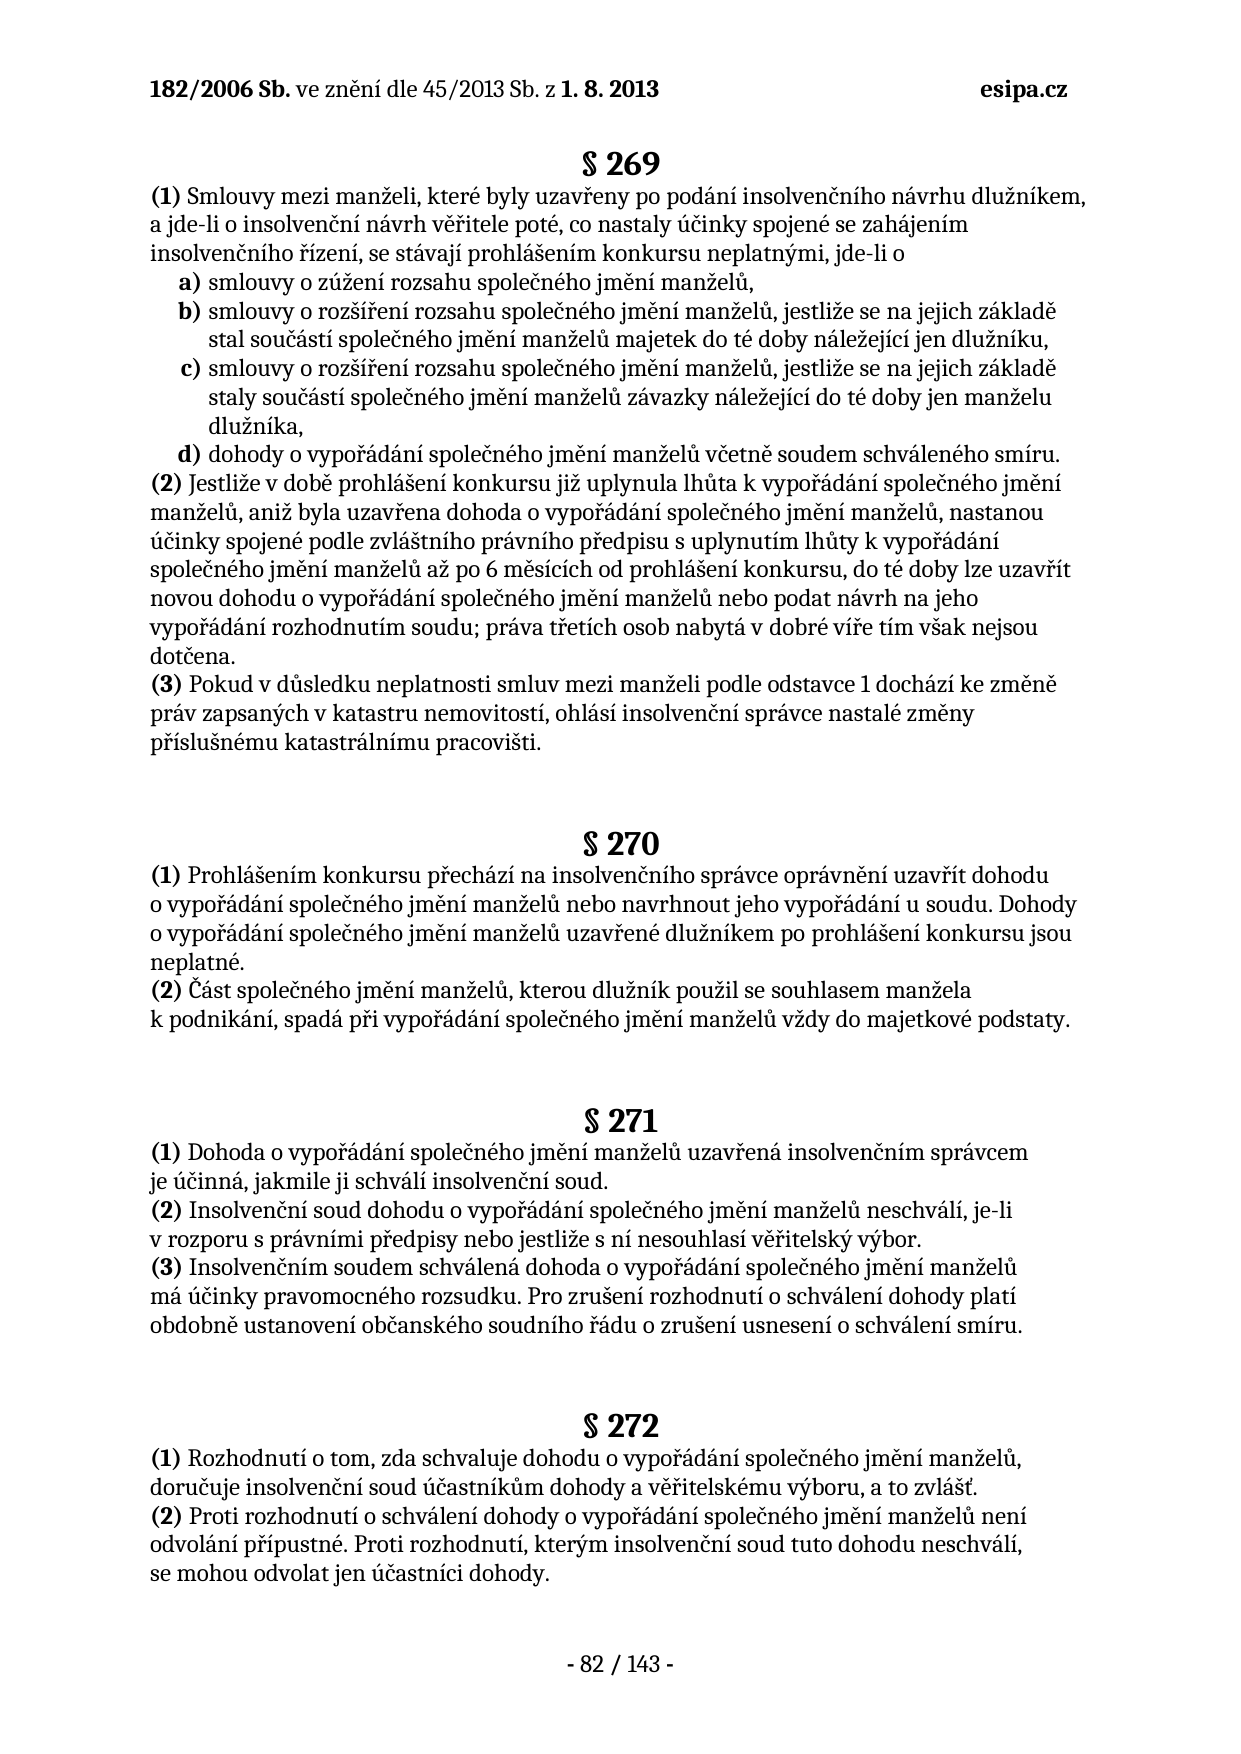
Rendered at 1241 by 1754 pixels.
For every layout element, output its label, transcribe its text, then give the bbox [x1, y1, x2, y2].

text (2) Insolvenční soud dohodu o vypořádání společného jmění manželů neschválí, je-li v rozporu s právními předpisy nebo jestliže s ní nesouhlasí věřitelský výbor. [150, 1196, 1090, 1253]
subtitle § 272 [150, 1412, 1090, 1444]
text (2) Jestliže v době prohlášení konkursu již uplynula lhůta k vypořádání společného jmění manželů, aniž byla uzavřena dohoda o vypořádání společného jmění manželů, nastanou účinky spojené podle zvláštního právního předpisu s uplynutím lhůty k vypořádání společného jmění manželů až po 6 měsících od prohlášení konkursu, do té doby lze uzavřít novou dohodu o vypořádání společného jmění manželů nebo podat návrh na jeho vypořádání rozhodnutím soudu; práva třetích osob nabytá v dobré víře tím však nejsou dotčena. [150, 469, 1090, 670]
text a) smlouvy o zúžení rozsahu společného jmění manželů, [150, 268, 1090, 297]
text (3) Insolvenčním soudem schválená dohoda o vypořádání společného jmění manželů má účinky pravomocného rozsudku. Pro zrušení rozhodnutí o schválení dohody platí obdobně ustanovení občanského soudního řádu o zrušení usnesení o schválení smíru. [150, 1253, 1090, 1339]
text (2) Proti rozhodnutí o schválení dohody o vypořádání společného jmění manželů není odvolání přípustné. Proti rozhodnutí, kterým insolvenční soud tuto dohodu neschválí, se mohou odvolat jen účastníci dohody. [150, 1502, 1090, 1588]
text (1) Rozhodnutí o tom, zda schvaluje dohodu o vypořádání společného jmění manželů, doručuje insolvenční soud účastníkům dohody a věřitelskému výboru, a to zvlášť. [150, 1444, 1090, 1502]
text (3) Pokud v důsledku neplatnosti smluv mezi manželi podle odstavce 1 dochází ke změně práv zapsaných v katastru nemovitostí, ohlásí insolvenční správce nastalé změny příslušnému katastrálnímu pracovišti. [150, 670, 1090, 757]
text (2) Část společného jmění manželů, kterou dlužník použil se souhlasem manžela k podnikání, spadá při vypořádání společného jmění manželů vždy do majetkové podstaty. [150, 976, 1090, 1034]
subtitle § 269 [150, 150, 1090, 182]
text (1) Prohlášením konkursu přechází na insolvenčního správce oprávnění uzavřít dohodu o vypořádání společného jmění manželů nebo navrhnout jeho vypořádání u soudu. Dohody o vypořádání společného jmění manželů uzavřené dlužníkem po prohlášení konkursu jsou neplatné. [150, 861, 1090, 976]
text d) dohody o vypořádání společného jmění manželů včetně soudem schváleného smíru. [150, 440, 1090, 469]
text c) smlouvy o rozšíření rozsahu společného jmění manželů, jestliže se na jejich základě staly součástí společného jmění manželů závazky náležející do té doby jen manželu dlužníka, [150, 354, 1090, 440]
text (1) Dohoda o vypořádání společného jmění manželů uzavřená insolvenčním správcem je účinná, jakmile ji schválí insolvenční soud. [150, 1138, 1090, 1196]
subtitle § 271 [150, 1107, 1090, 1138]
text (1) Smlouvy mezi manželi, které byly uzavřeny po podání insolvenčního návrhu dlužníkem, a jde-li o insolvenční návrh věřitele poté, co nastaly účinky spojené se zahájením insolvenčního řízení, se stávají prohlášením konkursu neplatnými, jde-li o [150, 182, 1090, 268]
subtitle § 270 [150, 829, 1090, 861]
text b) smlouvy o rozšíření rozsahu společného jmění manželů, jestliže se na jejich základě stal součástí společného jmění manželů majetek do té doby náležející jen dlužníku, [150, 297, 1090, 354]
